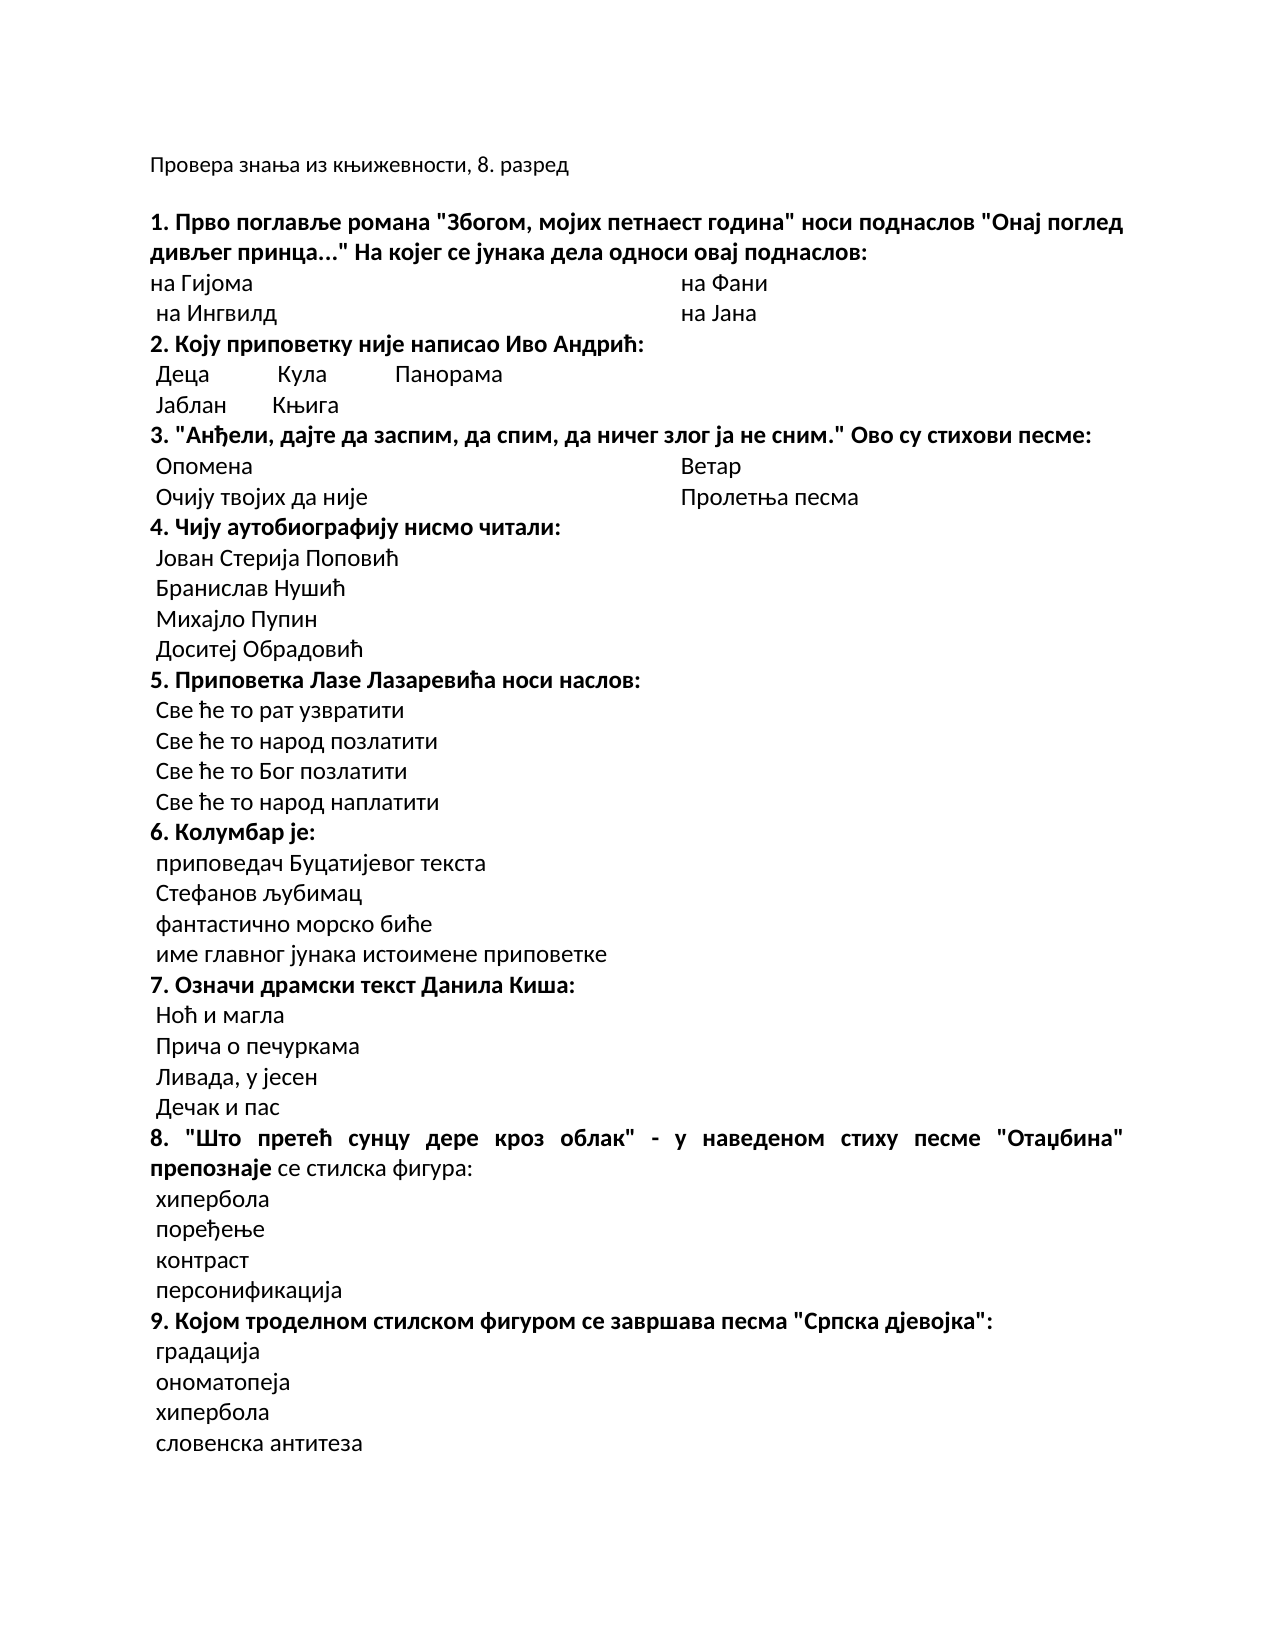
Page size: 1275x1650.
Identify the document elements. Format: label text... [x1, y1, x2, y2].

text Опомена [150, 450, 600, 481]
text 5. Приповетка Лазе Лазаревића носи наслов: [150, 664, 1125, 694]
text 1. Прво поглавље романа "Збогом, мојих петнаест година" носи поднаслов "Онај поглед дивљег принца..." На којег се јунака дела односи овај поднаслов: [150, 206, 1125, 267]
text Јаблан Књига [150, 389, 1125, 420]
text на Ингвилд [150, 298, 600, 328]
text 9. Којом троделном стилском фигуром се завршава песма "Српска дјевојка": [150, 1305, 1125, 1335]
text на Фани [675, 267, 1125, 298]
text на Гијома [150, 267, 600, 298]
text Провера знања из књижевности, 8. разред [150, 150, 1125, 178]
text Михајло Пупин [150, 603, 1125, 633]
text поређење [150, 1213, 1125, 1244]
text фантастично морско биће [150, 908, 1125, 938]
text на Јана [675, 298, 1125, 328]
text Све ће то народ наплатити [150, 786, 1125, 816]
text Стефанов љубимац [150, 877, 1125, 908]
text Све ће то Бог позлатити [150, 755, 1125, 786]
text 8. "Што претећ сунцу дере кроз облак" - у наведеном стиху песме "Отаџбина" препознаје се стилска фигура: [150, 1122, 1125, 1183]
text градација [150, 1335, 1125, 1366]
text Све ће то народ позлатити [150, 725, 1125, 755]
text Пролетња песма [675, 481, 1125, 511]
text Доситеј Обрадовић [150, 633, 1125, 664]
text Све ће то рат узвратити [150, 694, 1125, 725]
text 4. Чију аутобиографију нисмо читали: [150, 511, 1125, 542]
text Очију твојих да није [150, 481, 600, 511]
text име главног јунака истоимене приповетке [150, 938, 1125, 969]
text хипербола [150, 1396, 1125, 1427]
text Ноћ и магла [150, 999, 1125, 1030]
text Прича о печуркама [150, 1030, 1125, 1061]
text контраст [150, 1244, 1125, 1274]
text хипербола [150, 1183, 1125, 1213]
text персонификација [150, 1274, 1125, 1305]
text приповедач Буцатијевог текста [150, 847, 1125, 877]
text 7. Означи драмски текст Данила Киша: [150, 969, 1125, 999]
text 3. "Анђели, дајте да заспим, да спим, да ничег злог ја не сним." Ово су стихови песме: [150, 420, 1125, 450]
text словенска антитеза [150, 1427, 1125, 1457]
text ономатопеја [150, 1366, 1125, 1396]
text 6. Колумбар је: [150, 816, 1125, 847]
text Деца Кула Панорама [150, 359, 1125, 389]
text Дечак и пас [150, 1091, 1125, 1122]
text Ливада, у јесен [150, 1061, 1125, 1091]
text Ветар [675, 450, 1125, 481]
text 2. Коју приповетку није написао Иво Андрић: [150, 328, 1125, 359]
text Јован Стерија Поповић [150, 542, 1125, 572]
text Бранислав Нушић [150, 572, 1125, 603]
